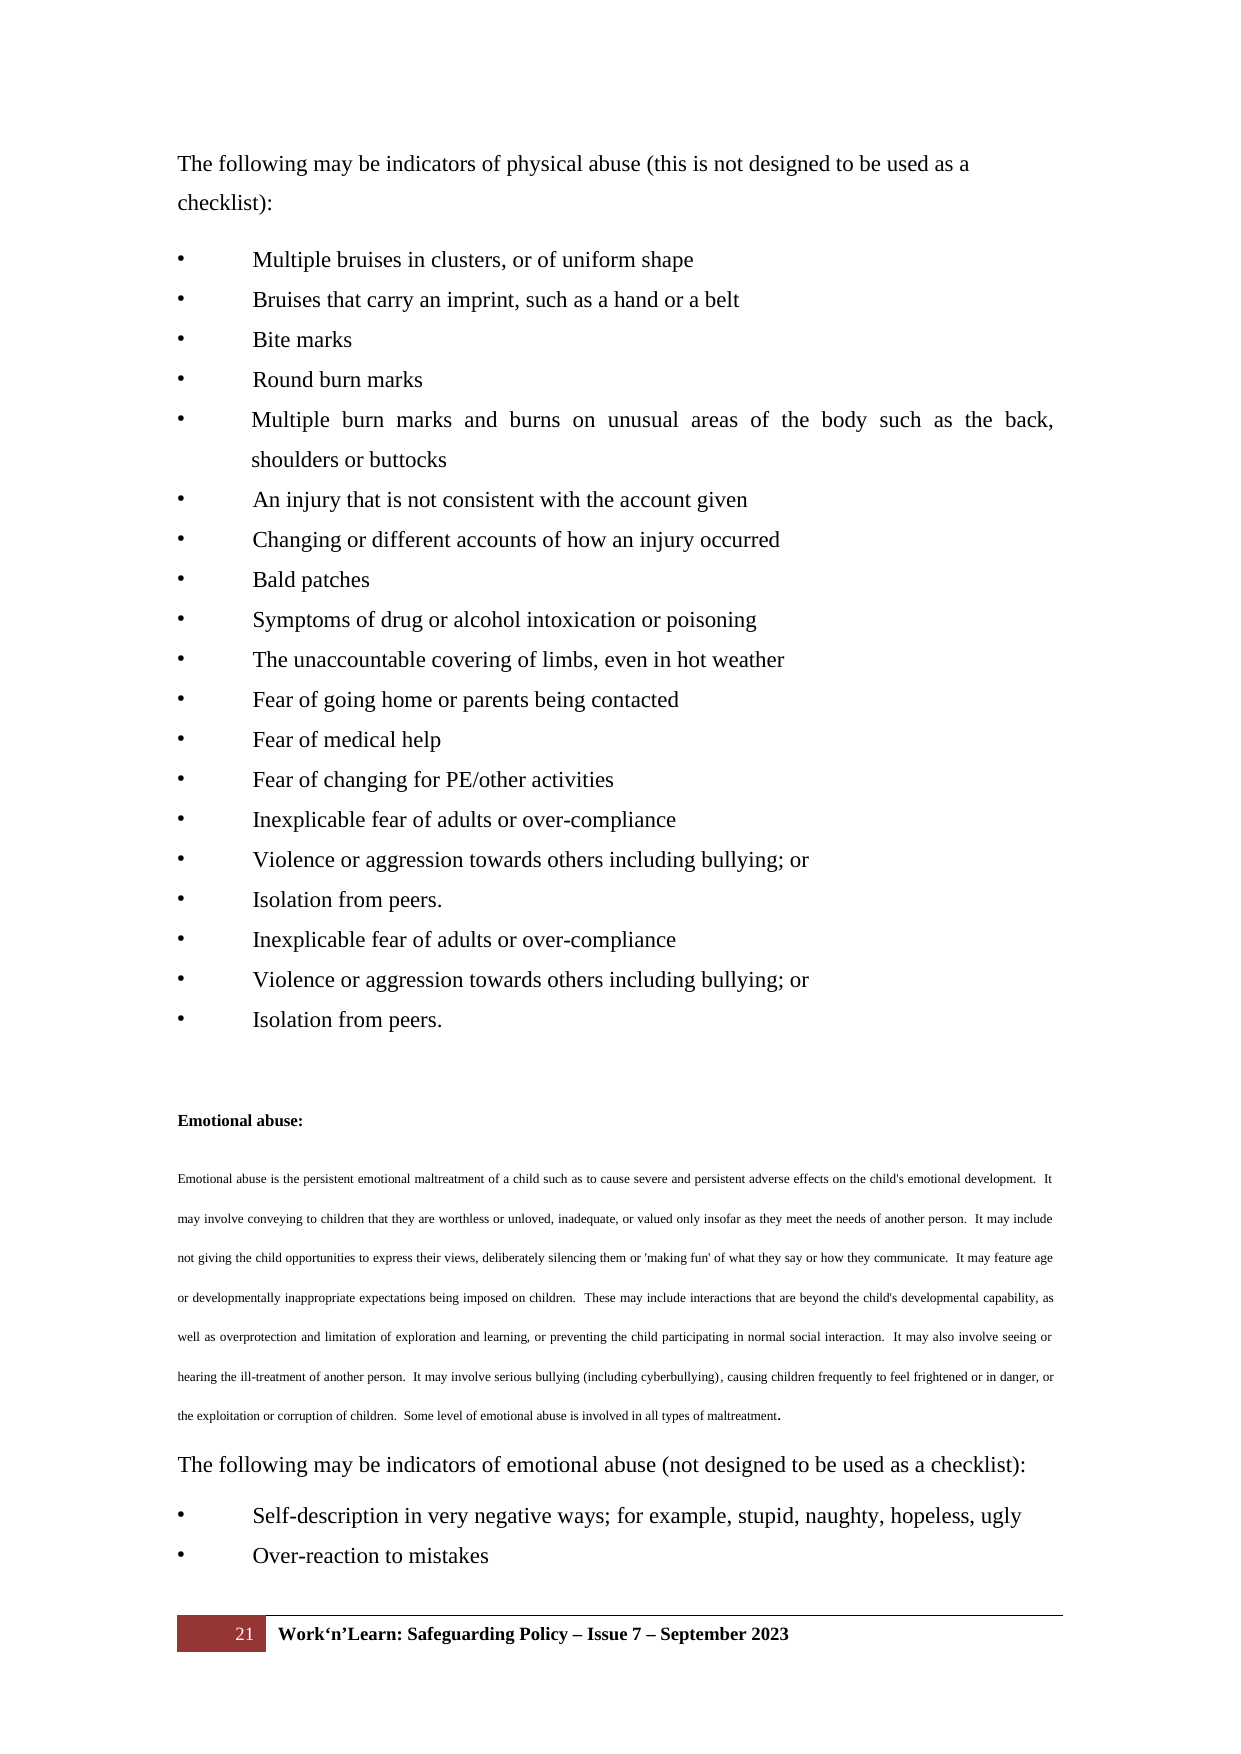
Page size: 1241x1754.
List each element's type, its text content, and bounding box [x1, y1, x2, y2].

list Multiple burn marks and burns on unusual areas of the body such as the back, shoulders or buttocks [177, 406, 1055, 472]
list Bite marks [177, 326, 1055, 353]
list Inexplicable fear of adults or over-compliance [177, 926, 1055, 952]
list Fear of changing for PE/other activities [177, 766, 1055, 792]
text The following may be indicators of physical abuse (this is not designed to be used as a checklist): [177, 150, 1055, 216]
list Isolation from peers. [177, 1006, 1055, 1032]
list Symptoms of drug or alcohol intoxication or poisoning [177, 606, 1055, 632]
list Self-description in very negative ways; for example, stupid, naughty, hopeless, ugly [177, 1502, 1055, 1528]
list Violence or aggression towards others including bullying; or [177, 966, 1055, 992]
list Over-reaction to mistakes [177, 1542, 1055, 1568]
list Round burn marks [177, 366, 1055, 393]
list Violence or aggression towards others including bullying; or [177, 846, 1055, 872]
list Bruises that carry an imprint, such as a hand or a belt [177, 286, 1055, 313]
list An injury that is not consistent with the account given [177, 486, 1055, 512]
list Fear of going home or parents being contacted [177, 686, 1055, 712]
list Inexplicable fear of adults or over-compliance [177, 806, 1055, 832]
text The following may be indicators of emotional abuse (not designed to be used as a checklist): [177, 1449, 1063, 1477]
list The unaccountable covering of limbs, even in hot weather [177, 646, 1055, 672]
list Bald patches [177, 566, 1055, 592]
subtitle Emotional abuse is the persistent emotional maltreatment of a child such as to cause severe and persistent adverse effects on the child's emotional development. It may involve conveying to children that they are worthless or unloved, inadequate, or valued only insofar as they meet the needs of another person. It may include not giving the child opportunities to express their views, deliberately silencing them or 'making fun' of what they say or how they communicate. It may feature age or developmentally inappropriate expectations being imposed on children. These may include interactions that are beyond the child's developmental capability, as well as overprotection and limitation of exploration and learning, or preventing the child participating in normal social interaction. It may also involve seeing or hearing the ill-treatment of another person. It may involve serious bullying (including cyberbullying), causing children frequently to feel frightened or in danger, or the exploitation or corruption of children. Some level of emotional abuse is involved in all types of maltreatment. [177, 1160, 1055, 1423]
list Changing or different accounts of how an injury occurred [177, 526, 1055, 552]
list Fear of medical help [177, 726, 1055, 752]
list Isolation from peers. [177, 886, 1055, 912]
subtitle Emotional abuse: [177, 1097, 1055, 1130]
list Multiple bruises in clusters, or of uniform shape [177, 246, 1055, 273]
